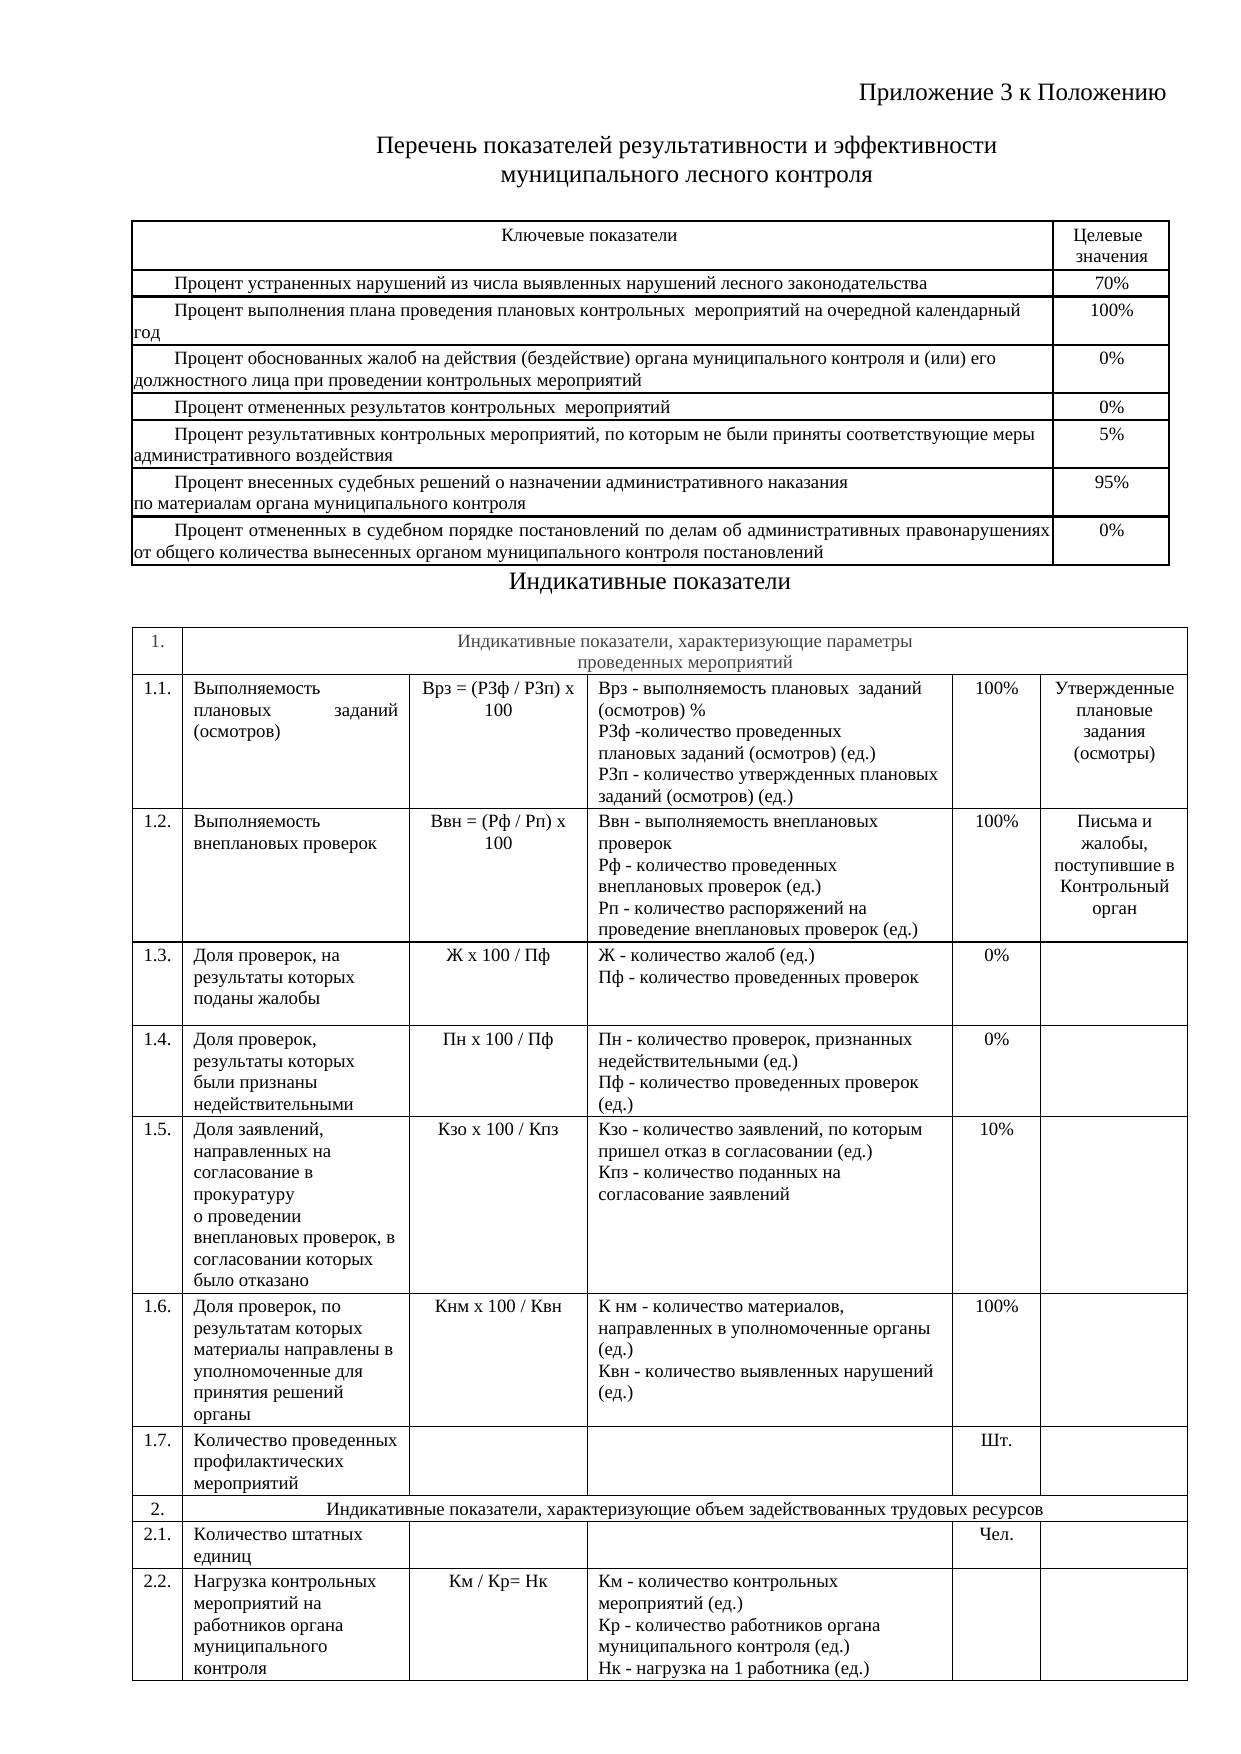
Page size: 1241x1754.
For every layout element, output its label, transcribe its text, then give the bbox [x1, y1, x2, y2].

table_cell 1.4. [133, 1026, 182, 1116]
table_cell Ж x 100 / Пф [410, 943, 587, 1025]
table_cell [588, 1522, 952, 1568]
table_cell 100% [953, 809, 1040, 941]
table_cell Ввн = (Рф / Рп) x 100 [410, 809, 587, 941]
table_cell Процент отмененных в судебном порядке постановлений по делам об административных правонарушениях от общего количества вынесенных органом муниципального контроля постановлений [133, 518, 1052, 564]
table_cell Чел. [953, 1522, 1040, 1568]
table_cell [1041, 1569, 1187, 1680]
table_cell Доля проверок, по результатам которых материалы направлены в уполномоченные для принятия решений органы [183, 1294, 409, 1426]
table_cell [1041, 1117, 1187, 1292]
table_cell 100% [1054, 298, 1168, 344]
table_cell Выполняемость внеплановых проверок [183, 809, 409, 941]
table_cell 2.1. [133, 1522, 182, 1568]
table_cell 5% [1054, 421, 1168, 467]
table_cell Процент внесенных судебных решений о назначении административного наказания по материалам органа муниципального контроля [133, 469, 1052, 515]
table_cell Врз = (РЗф / РЗп) x 100 [410, 675, 587, 808]
table_cell Нагрузка контрольных мероприятий на работников органа муниципального контроля [183, 1569, 409, 1680]
table_cell Процент устраненных нарушений из числа выявленных нарушений лесного законодательства [133, 271, 1052, 295]
table_header Целевые значения [1054, 222, 1168, 268]
table_cell Врз - выполняемость плановых заданий (осмотров) % РЗф -количество проведенных плановых заданий (осмотров) (ед.) РЗп - количество утвержденных плановых заданий (осмотров) (ед.) [588, 675, 952, 808]
table_cell 1.3. [133, 943, 182, 1025]
table_cell [1041, 1427, 1187, 1495]
table_cell Доля проверок, на результаты которых поданы жалобы [183, 943, 409, 1025]
text Перечень показателей результативности и эффективности [133, 130, 1167, 159]
table_cell Пн - количество проверок, признанных недействительными (ед.) Пф - количество проведенных проверок (ед.) [588, 1026, 952, 1116]
table_cell [410, 1522, 587, 1568]
table_cell Процент выполнения плана проведения плановых контрольных мероприятий на очередной календарный год [133, 298, 1052, 344]
text Приложение 3 к Положению [133, 77, 1167, 106]
table_cell Утвержденные плановые задания (осмотры) [1041, 675, 1187, 808]
table_cell 1.5. [133, 1117, 182, 1292]
table_cell [410, 1427, 587, 1495]
table_header 1. [133, 628, 182, 674]
table_cell 2. [133, 1496, 182, 1521]
table_cell 0% [953, 943, 1040, 1025]
table_cell Шт. [953, 1427, 1040, 1495]
table_cell 70% [1054, 271, 1168, 295]
table_cell Кзо - количество заявлений, по которым пришел отказ в согласовании (ед.) Кпз - количество поданных на согласование заявлений [588, 1117, 952, 1292]
table_cell Индикативные показатели, характеризующие объем задействованных трудовых ресурсов [183, 1496, 1187, 1521]
table_cell Кнм х 100 / Квн [410, 1294, 587, 1426]
table_cell Ж - количество жалоб (ед.) Пф - количество проведенных проверок [588, 943, 952, 1025]
table_cell Доля заявлений, направленных на согласование в прокуратуру о проведении внеплановых проверок, в согласовании которых было отказано [183, 1117, 409, 1292]
table_cell [1041, 1294, 1187, 1426]
table_cell 100% [953, 675, 1040, 808]
text Индикативные показатели [133, 566, 1167, 594]
table_cell 0% [1054, 518, 1168, 564]
table_cell 1.2. [133, 809, 182, 941]
table_cell 1.6. [133, 1294, 182, 1426]
table_cell Письма и жалобы, поступившие в Контрольный орган [1041, 809, 1187, 941]
table_cell Км - количество контрольных мероприятий (ед.) Кр - количество работников органа муниципального контроля (ед.) Нк - нагрузка на 1 работника (ед.) [588, 1569, 952, 1680]
table_cell Выполняемость плановых заданий (осмотров) [183, 675, 409, 808]
table_cell Кзо х 100 / Кпз [410, 1117, 587, 1292]
table_header Ключевые показатели [133, 222, 1052, 268]
table_cell 1.1. [133, 675, 182, 808]
table_cell Количество штатных единиц [183, 1522, 409, 1568]
table_cell Доля проверок, результаты которых были признаны недействительными [183, 1026, 409, 1116]
table_cell [588, 1427, 952, 1495]
table_cell Ввн - выполняемость внеплановых проверок Рф - количество проведенных внеплановых проверок (ед.) Рп - количество распоряжений на проведение внеплановых проверок (ед.) [588, 809, 952, 941]
table_cell Процент отмененных результатов контрольных мероприятий [133, 394, 1052, 419]
table_cell К нм - количество материалов, направленных в уполномоченные органы (ед.) Квн - количество выявленных нарушений (ед.) [588, 1294, 952, 1426]
table_header Индикативные показатели, характеризующие параметры проведенных мероприятий [183, 628, 1187, 674]
table_cell [1041, 1522, 1187, 1568]
table_cell Количество проведенных профилактических мероприятий [183, 1427, 409, 1495]
table_cell [953, 1569, 1040, 1680]
table_cell 10% [953, 1117, 1040, 1292]
table_cell 1.7. [133, 1427, 182, 1495]
table_cell 100% [953, 1294, 1040, 1426]
table_cell Км / Кр= Нк [410, 1569, 587, 1680]
table_cell 0% [1054, 394, 1168, 419]
table_cell [1041, 943, 1187, 1025]
table_cell Процент результативных контрольных мероприятий, по которым не были приняты соответствующие меры административного воздействия [133, 421, 1052, 467]
table_cell Процент обоснованных жалоб на действия (бездействие) органа муниципального контроля и (или) его должностного лица при проведении контрольных мероприятий [133, 346, 1052, 392]
table_cell Пн x 100 / Пф [410, 1026, 587, 1116]
table_cell 2.2. [133, 1569, 182, 1680]
text муниципального лесного контроля [133, 159, 1167, 188]
table_cell 0% [953, 1026, 1040, 1116]
table_cell [1041, 1026, 1187, 1116]
table_cell 95% [1054, 469, 1168, 515]
table_cell 0% [1054, 346, 1168, 392]
